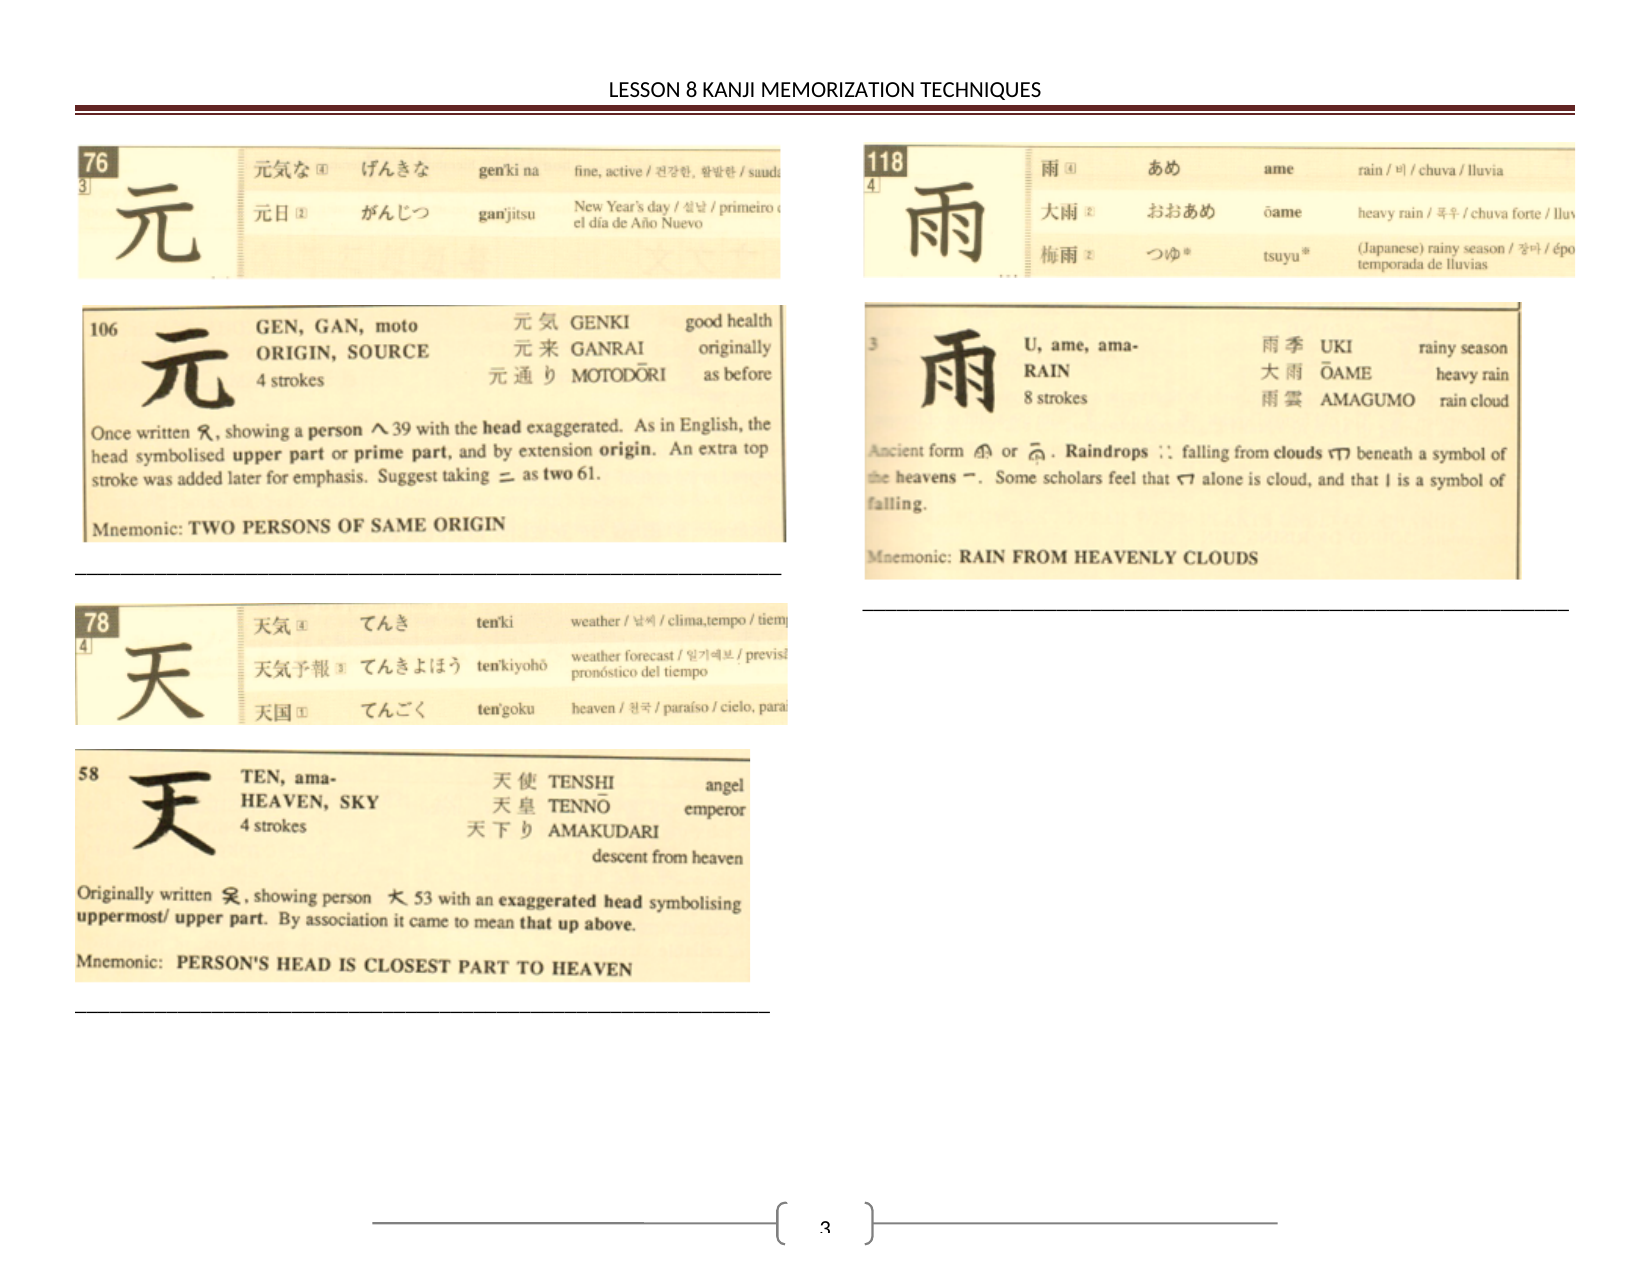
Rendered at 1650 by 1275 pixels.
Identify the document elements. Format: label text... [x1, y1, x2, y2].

picture [75, 749, 750, 984]
picture [862, 142, 1575, 278]
picture [862, 302, 1522, 583]
picture [75, 142, 788, 281]
text ______________________________________________________________ [75, 547, 787, 578]
picture [75, 603, 788, 725]
picture [75, 305, 788, 547]
